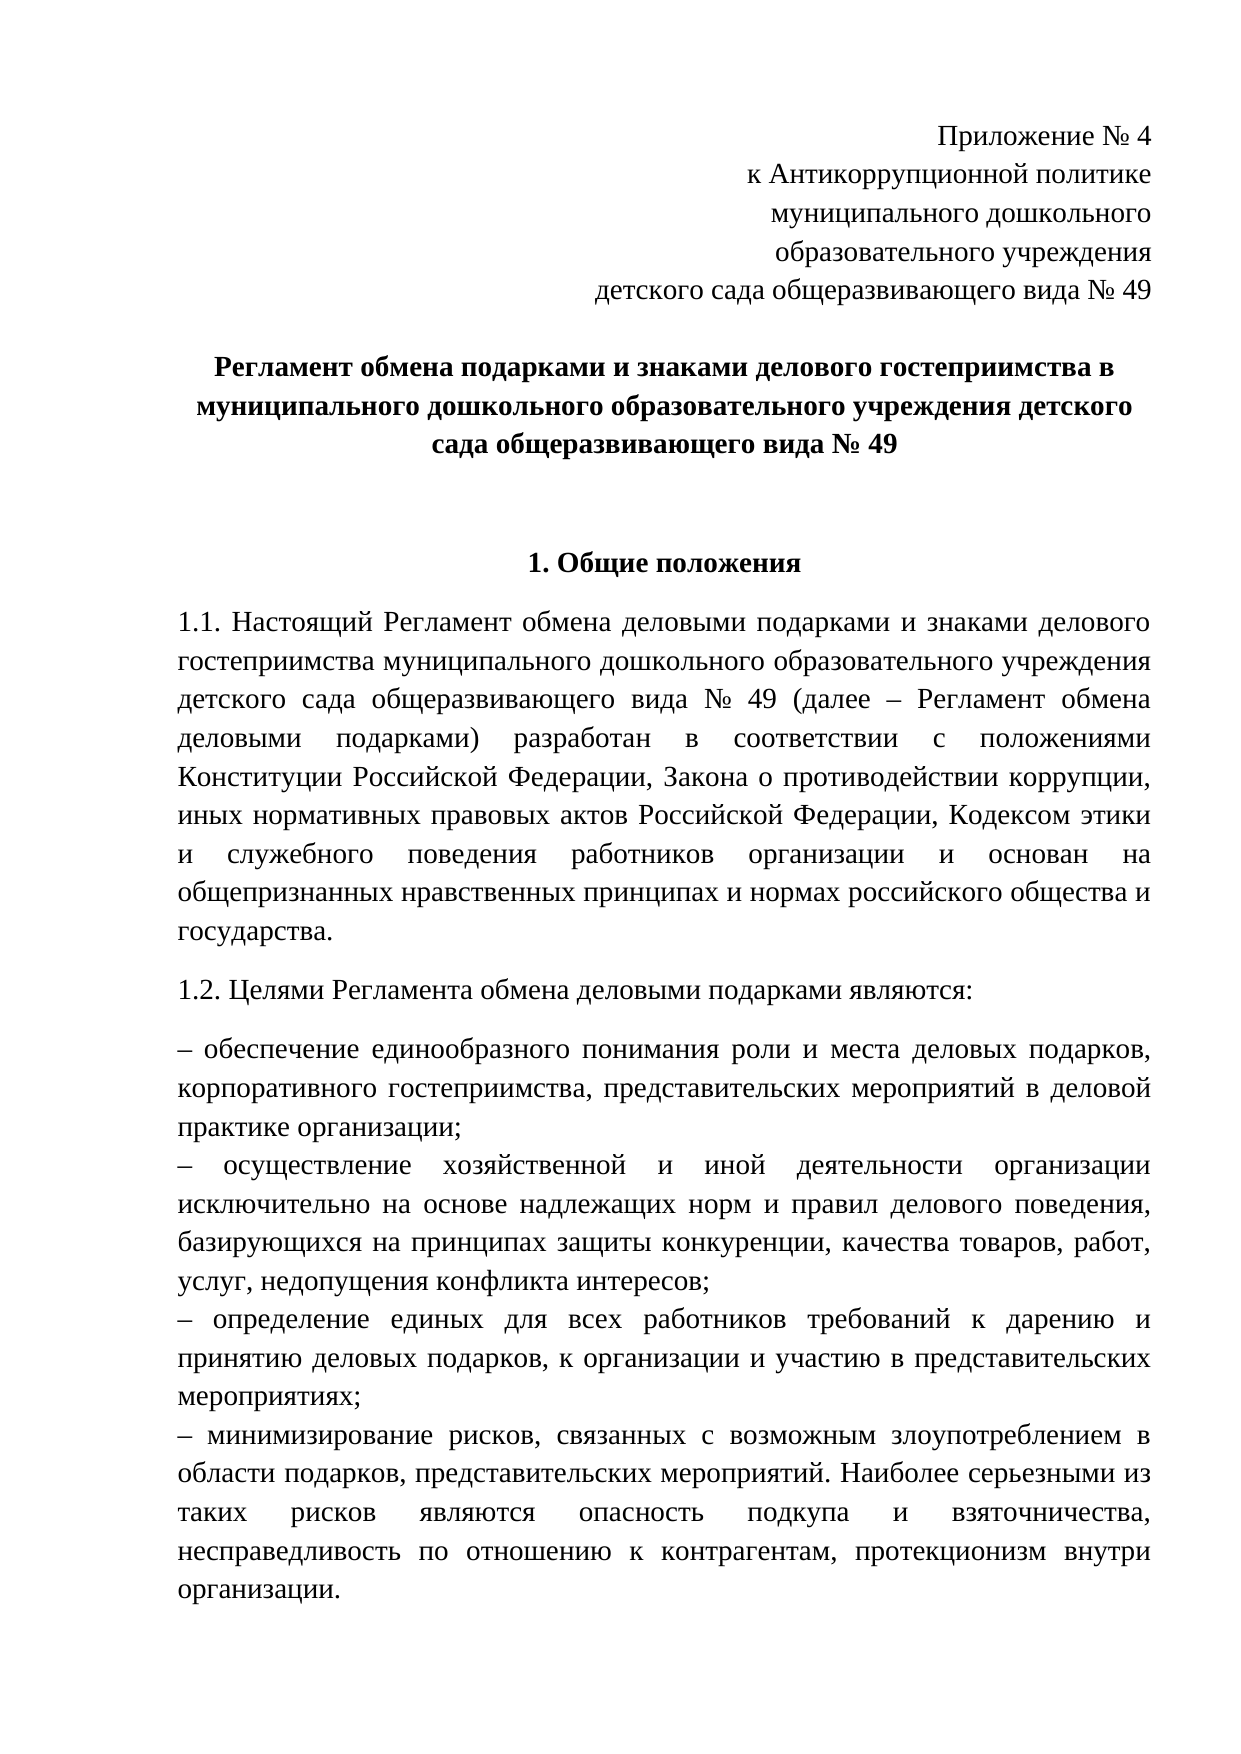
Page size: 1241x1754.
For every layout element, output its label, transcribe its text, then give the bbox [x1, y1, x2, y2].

text – осуществление хозяйственной и иной деятельности организации исключительно на основе надлежащих норм и правил делового поведения, базирующихся на принципах защиты конкуренции, качества товаров, работ, услуг, недопущения конфликта интересов; [177, 1147, 1152, 1296]
text – минимизирование рисков, связанных с возможным злоупотреблением в области подарков, представительских мероприятий. Наиболее серьезными из таких рисков являются опасность подкупа и взяточничества, несправедливость по отношению к контрагентам, протекционизм внутри организации. [177, 1417, 1152, 1605]
text муниципального дошкольного [177, 195, 1152, 229]
text 1. Общие положения [177, 545, 1152, 579]
text – обеспечение единообразного понимания роли и места деловых подарков, корпоративного гостеприимства, представительских мероприятий в деловой практике организации; [177, 1032, 1152, 1142]
text 1.2. Целями Регламента обмена деловыми подарками являются: [177, 972, 1152, 1006]
text образовательного учреждения [177, 234, 1152, 267]
text 1.1. Настоящий Регламент обмена деловыми подарками и знаками делового гостеприимства муниципального дошкольного образовательного учреждения детского сада общеразвивающего вида № 49 (далее – Регламент обмена деловыми подарками) разработан в соответствии с положениями Конституции Российской Федерации, Закона о противодействии коррупции, иных нормативных правовых актов Российской Федерации, Кодексом этики и служебного поведения работников организации и основан на общепризнанных нравственных принципах и нормах российского общества и государства. [177, 604, 1152, 946]
text Приложение № 4 [177, 118, 1152, 152]
text – определение единых для всех работников требований к дарению и принятию деловых подарков, к организации и участию в представительских мероприятиях; [177, 1301, 1152, 1412]
text к Антикоррупционной политике [177, 157, 1152, 190]
text детского сада общеразвивающего вида № 49 [177, 272, 1152, 306]
text Регламент обмена подарками и знаками делового гостеприимства в муниципального дошкольного образовательного учреждения детского сада общеразвивающего вида № 49 [177, 349, 1152, 460]
